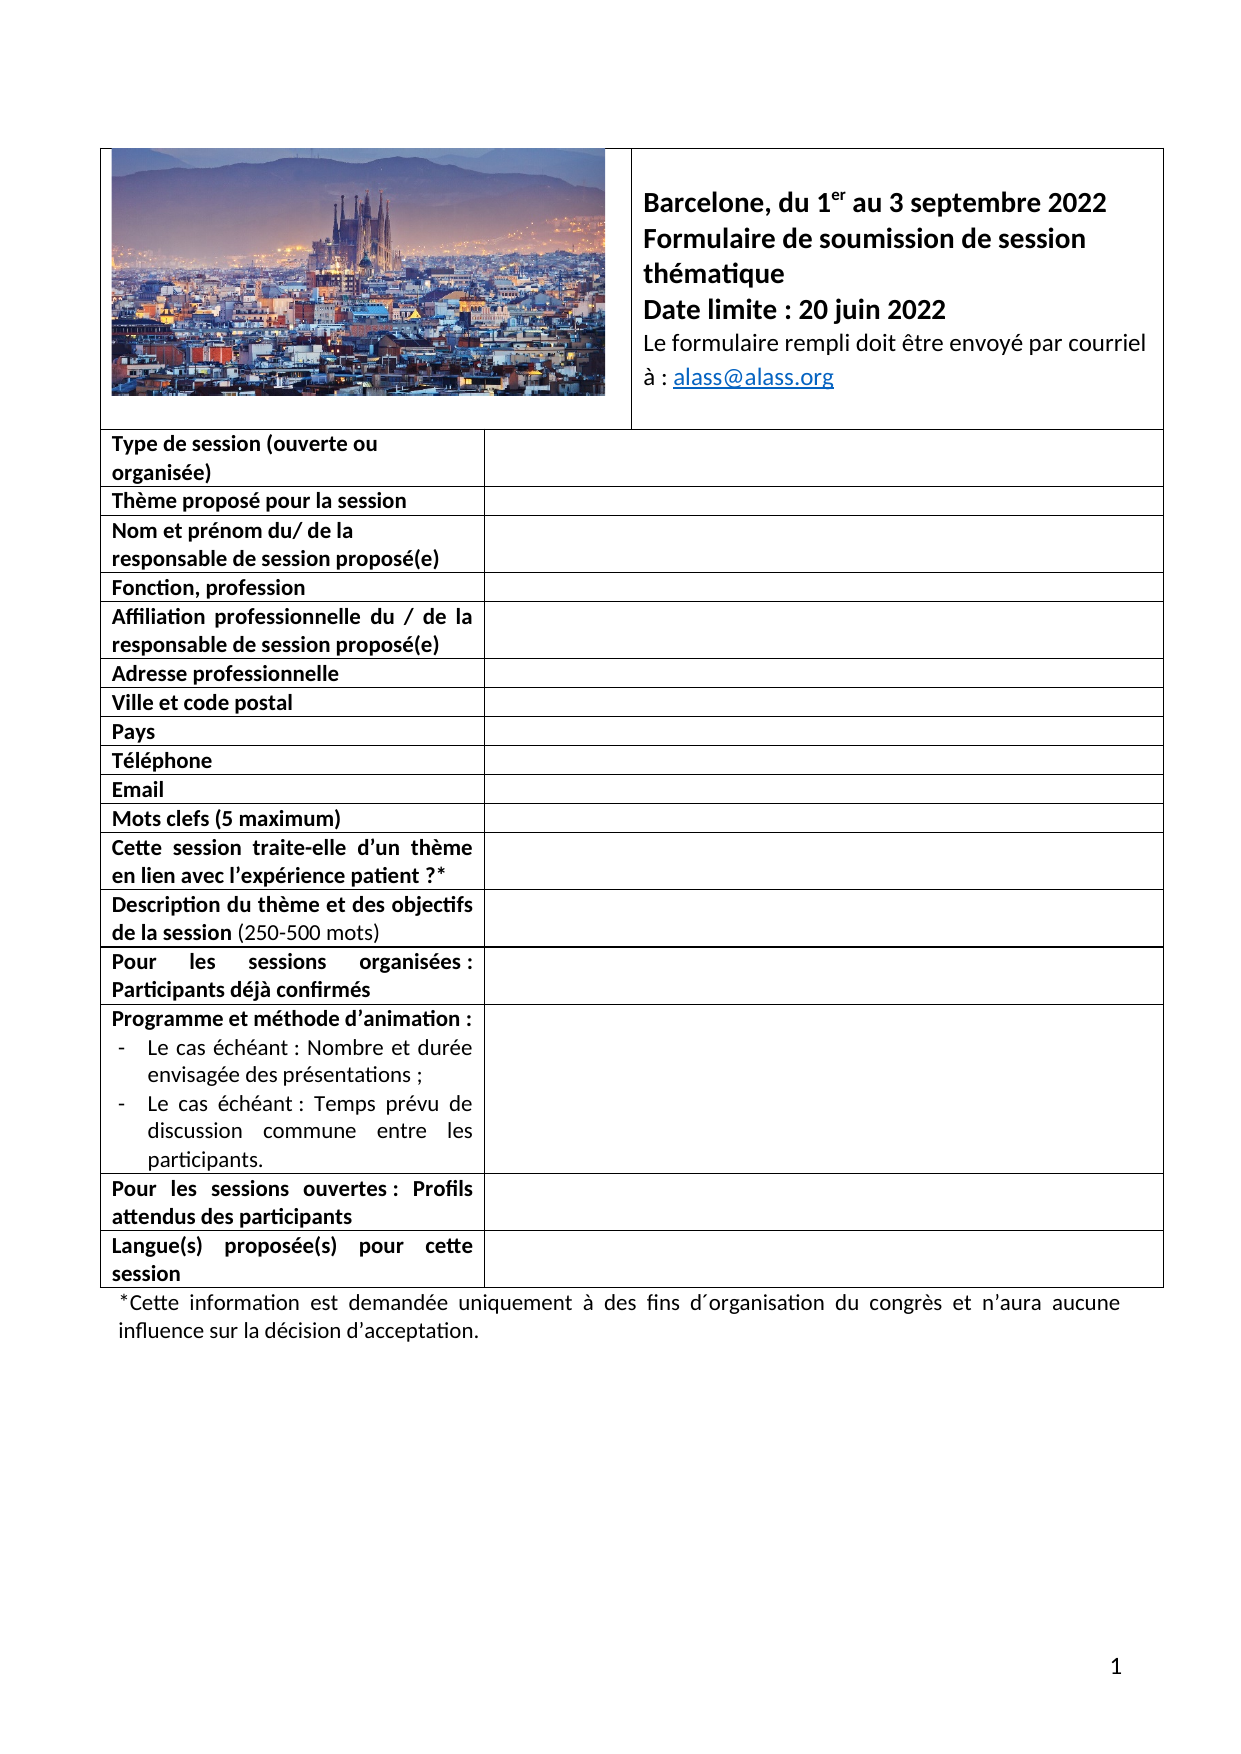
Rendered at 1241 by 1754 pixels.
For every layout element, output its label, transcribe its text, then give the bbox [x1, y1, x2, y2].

table_cell [485, 1174, 1163, 1230]
table_header [101, 149, 631, 428]
table_cell [485, 833, 1163, 889]
table_cell Thème proposé pour la session [101, 487, 484, 515]
table_cell Adresse professionnelle [101, 659, 484, 687]
table_cell [485, 948, 1163, 1003]
table_cell Téléphone [101, 746, 484, 774]
table_cell [485, 746, 1163, 774]
table_cell [485, 804, 1163, 832]
table_cell [485, 659, 1163, 687]
table_cell [485, 487, 1163, 515]
table_cell Langue(s) proposée(s) pour cette session [101, 1231, 484, 1287]
table_cell Mots clefs (5 maximum) [101, 804, 484, 832]
table_cell Fonction, profession [101, 573, 484, 601]
table_cell Programme et méthode d’animation : Le cas échéant : Nombre et durée envisagée des présentations ; Le cas échéant : Temps prévu de discussion commune entre les participants. [101, 1005, 484, 1173]
table_cell [485, 602, 1163, 658]
table_header Barcelone, du 1er au 3 septembre 2022 Formulaire de soumission de session thématique Date limite : 20 juin 2022 Le formulaire rempli doit être envoyé par courriel à : alass@alass.org [632, 149, 1163, 428]
table_cell [485, 1005, 1163, 1173]
table_cell Cette session traite-elle d’un thème en lien avec l’expérience patient ?* [101, 833, 484, 889]
table_cell Pour les sessions organisées : Participants déjà confirmés [101, 948, 484, 1003]
table_cell [485, 717, 1163, 745]
table_cell Description du thème et des objectifs de la session (250-500 mots) [101, 890, 484, 946]
table_cell [485, 775, 1163, 803]
table_cell Email [101, 775, 484, 803]
table_cell Affiliation professionnelle du / de la responsable de session proposé(e) [101, 602, 484, 658]
table_cell Nom et prénom du/ de la responsable de session proposé(e) [101, 516, 484, 572]
table_cell [485, 1231, 1163, 1287]
text *Cette information est demandée uniquement à des fins d´organisation du congrès et n’aura aucune influence sur la décision d’acceptation. [118, 1288, 1122, 1344]
table_cell [485, 573, 1163, 601]
table_cell [485, 688, 1163, 716]
picture [111, 148, 606, 396]
table_cell Type de session (ouverte ou organisée) [101, 430, 484, 486]
table_cell [485, 516, 1163, 572]
table_cell [485, 430, 1163, 486]
table_cell Pays [101, 717, 484, 745]
table_cell [485, 890, 1163, 946]
table_cell Ville et code postal [101, 688, 484, 716]
table_cell Pour les sessions ouvertes : Profils attendus des participants [101, 1174, 484, 1230]
